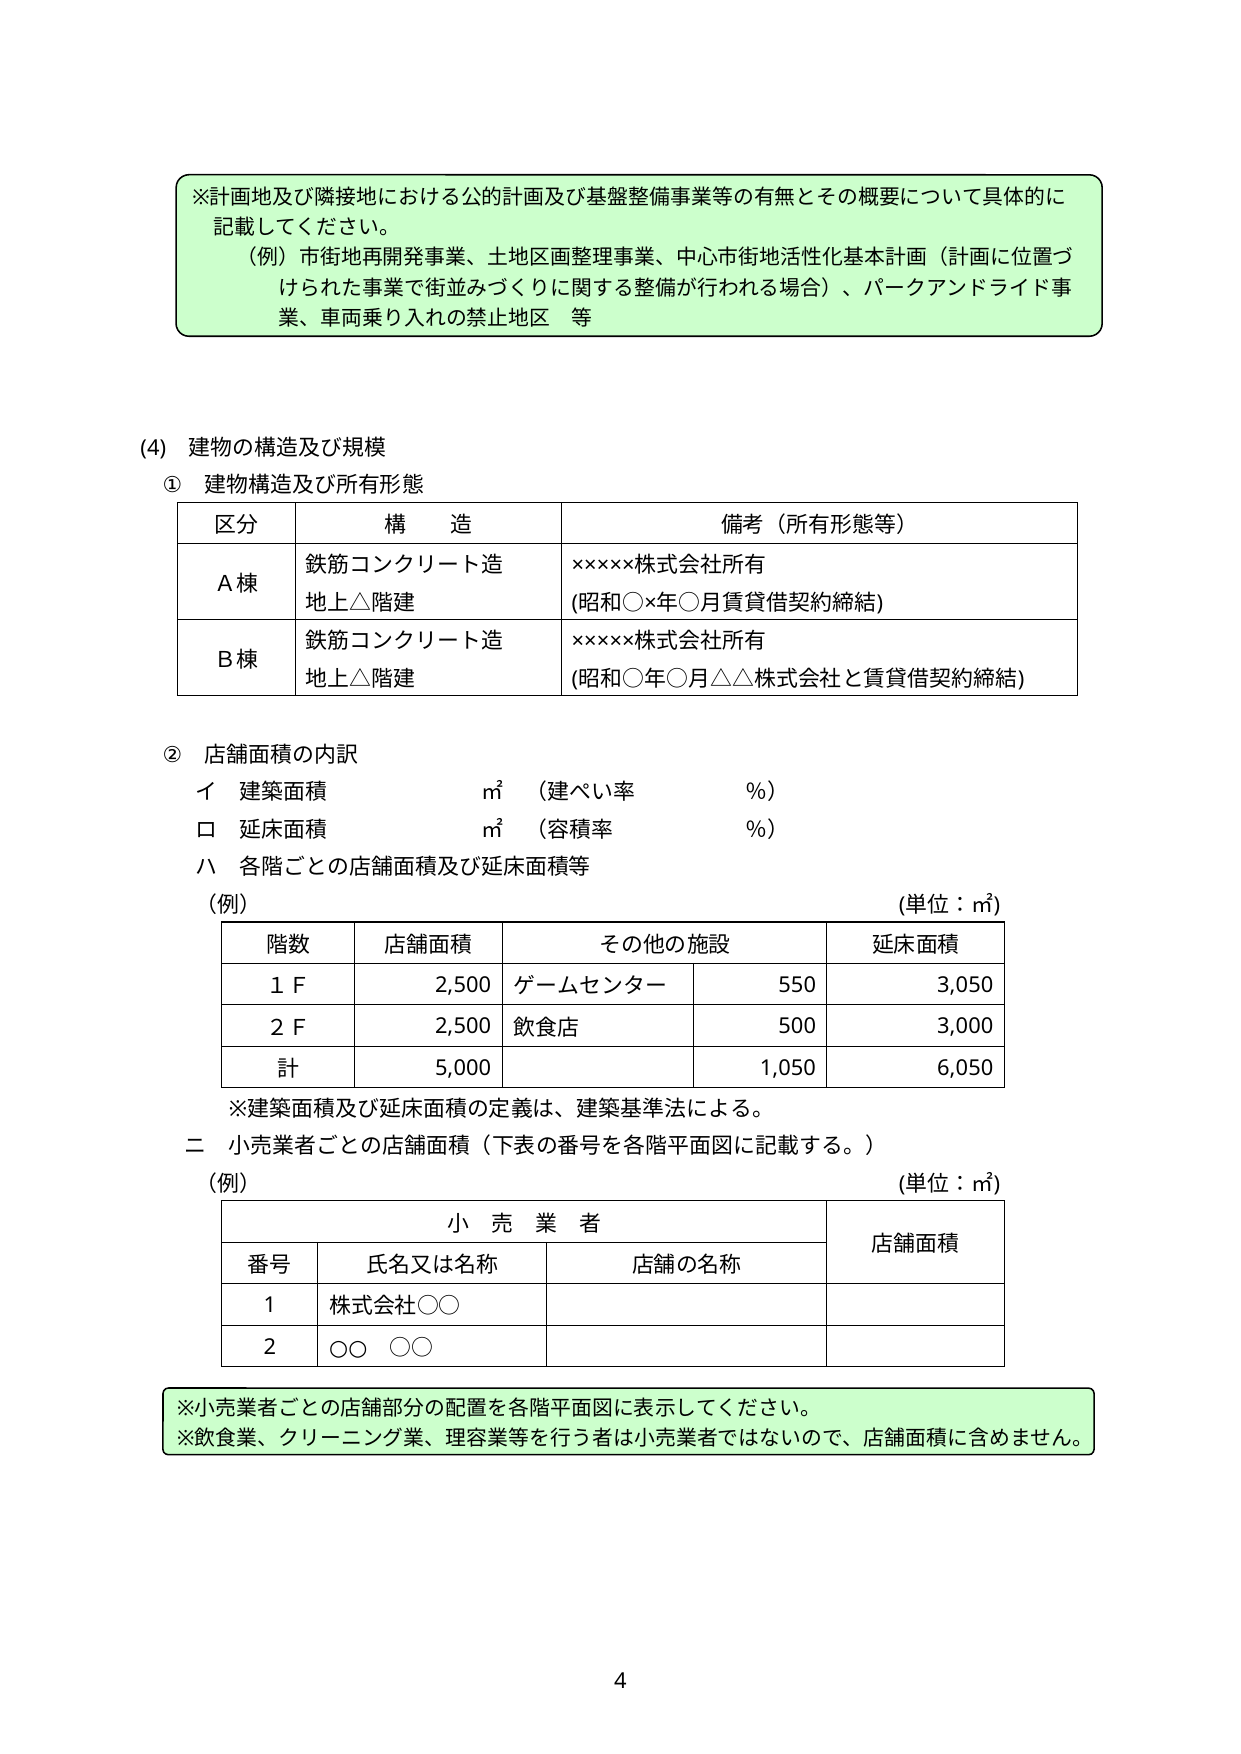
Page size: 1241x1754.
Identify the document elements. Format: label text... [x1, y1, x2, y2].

text イ 建築面積 ㎡ （建ぺい率 ％） [195, 771, 1122, 809]
table_cell ×××××株式会社所有 (昭和○×年○月賃貸借契約締結) [562, 544, 1077, 619]
table_cell 550 [694, 964, 826, 1004]
table_header 小 売 業 者 [222, 1201, 826, 1242]
table_header 店舗面積 [827, 1201, 1004, 1283]
table_cell 店舗の名称 [547, 1243, 826, 1283]
table_cell １Ｆ [222, 964, 354, 1004]
table_cell ゲームセンター [503, 964, 693, 1004]
table_cell [503, 1047, 693, 1087]
table_cell 500 [694, 1005, 826, 1046]
table_cell [827, 1284, 1004, 1324]
text (4) 建物の構造及び規模 [140, 427, 1122, 464]
table_header 階数 [222, 923, 354, 963]
table_header 構 造 [296, 503, 561, 543]
table_cell 5,000 [355, 1047, 502, 1087]
text ※建築面積及び延床面積の定義は、建築基準法による。 [118, 1088, 1122, 1125]
table_cell [547, 1284, 826, 1324]
table_cell 飲食店 [503, 1005, 693, 1046]
table_cell Ｂ棟 [178, 620, 295, 695]
table_cell 1 [222, 1284, 317, 1324]
table_cell 氏名又は名称 [318, 1243, 546, 1283]
table_cell 3,000 [827, 1005, 1004, 1046]
table_cell 株式会社○○ [318, 1284, 546, 1324]
table_cell ２Ｆ [222, 1005, 354, 1046]
table_header 延床面積 [827, 923, 1004, 963]
text （例） (単位：㎡) [118, 1163, 1122, 1200]
table_cell 番号 [222, 1243, 317, 1283]
table_cell 2,500 [355, 1005, 502, 1046]
table_cell [547, 1326, 826, 1366]
table_cell 2,500 [355, 964, 502, 1004]
table_cell [827, 1326, 1004, 1366]
text （例） (単位：㎡) [118, 884, 1122, 921]
table_cell 6,050 [827, 1047, 1004, 1087]
text ① 建物構造及び所有形態 [162, 464, 1122, 502]
table_cell 1,050 [694, 1047, 826, 1087]
table_cell 3,050 [827, 964, 1004, 1004]
text ハ 各階ごとの店舗面積及び延床面積等 [195, 846, 1122, 884]
table_header 店舗面積 [355, 923, 502, 963]
table_header その他の施設 [503, 923, 826, 963]
table_header 区分 [178, 503, 295, 543]
text ニ 小売業者ごとの店舗面積（下表の番号を各階平面図に記載する。） [184, 1125, 1122, 1163]
table_cell ×××××株式会社所有 (昭和○年○月△△株式会社と賃貸借契約締結) [562, 620, 1077, 695]
table_cell 2 [222, 1326, 317, 1366]
text ロ 延床面積 ㎡ （容積率 ％） [195, 809, 1122, 846]
table_cell 鉄筋コンクリート造 地上△階建 [296, 620, 561, 695]
table_cell 鉄筋コンクリート造 地上△階建 [296, 544, 561, 619]
table_cell 計 [222, 1047, 354, 1087]
table_cell ○○ ○○ [318, 1326, 546, 1366]
table_cell Ａ棟 [178, 544, 295, 619]
text ② 店舗面積の内訳 [162, 734, 1122, 771]
table_header 備考（所有形態等） [562, 503, 1077, 543]
